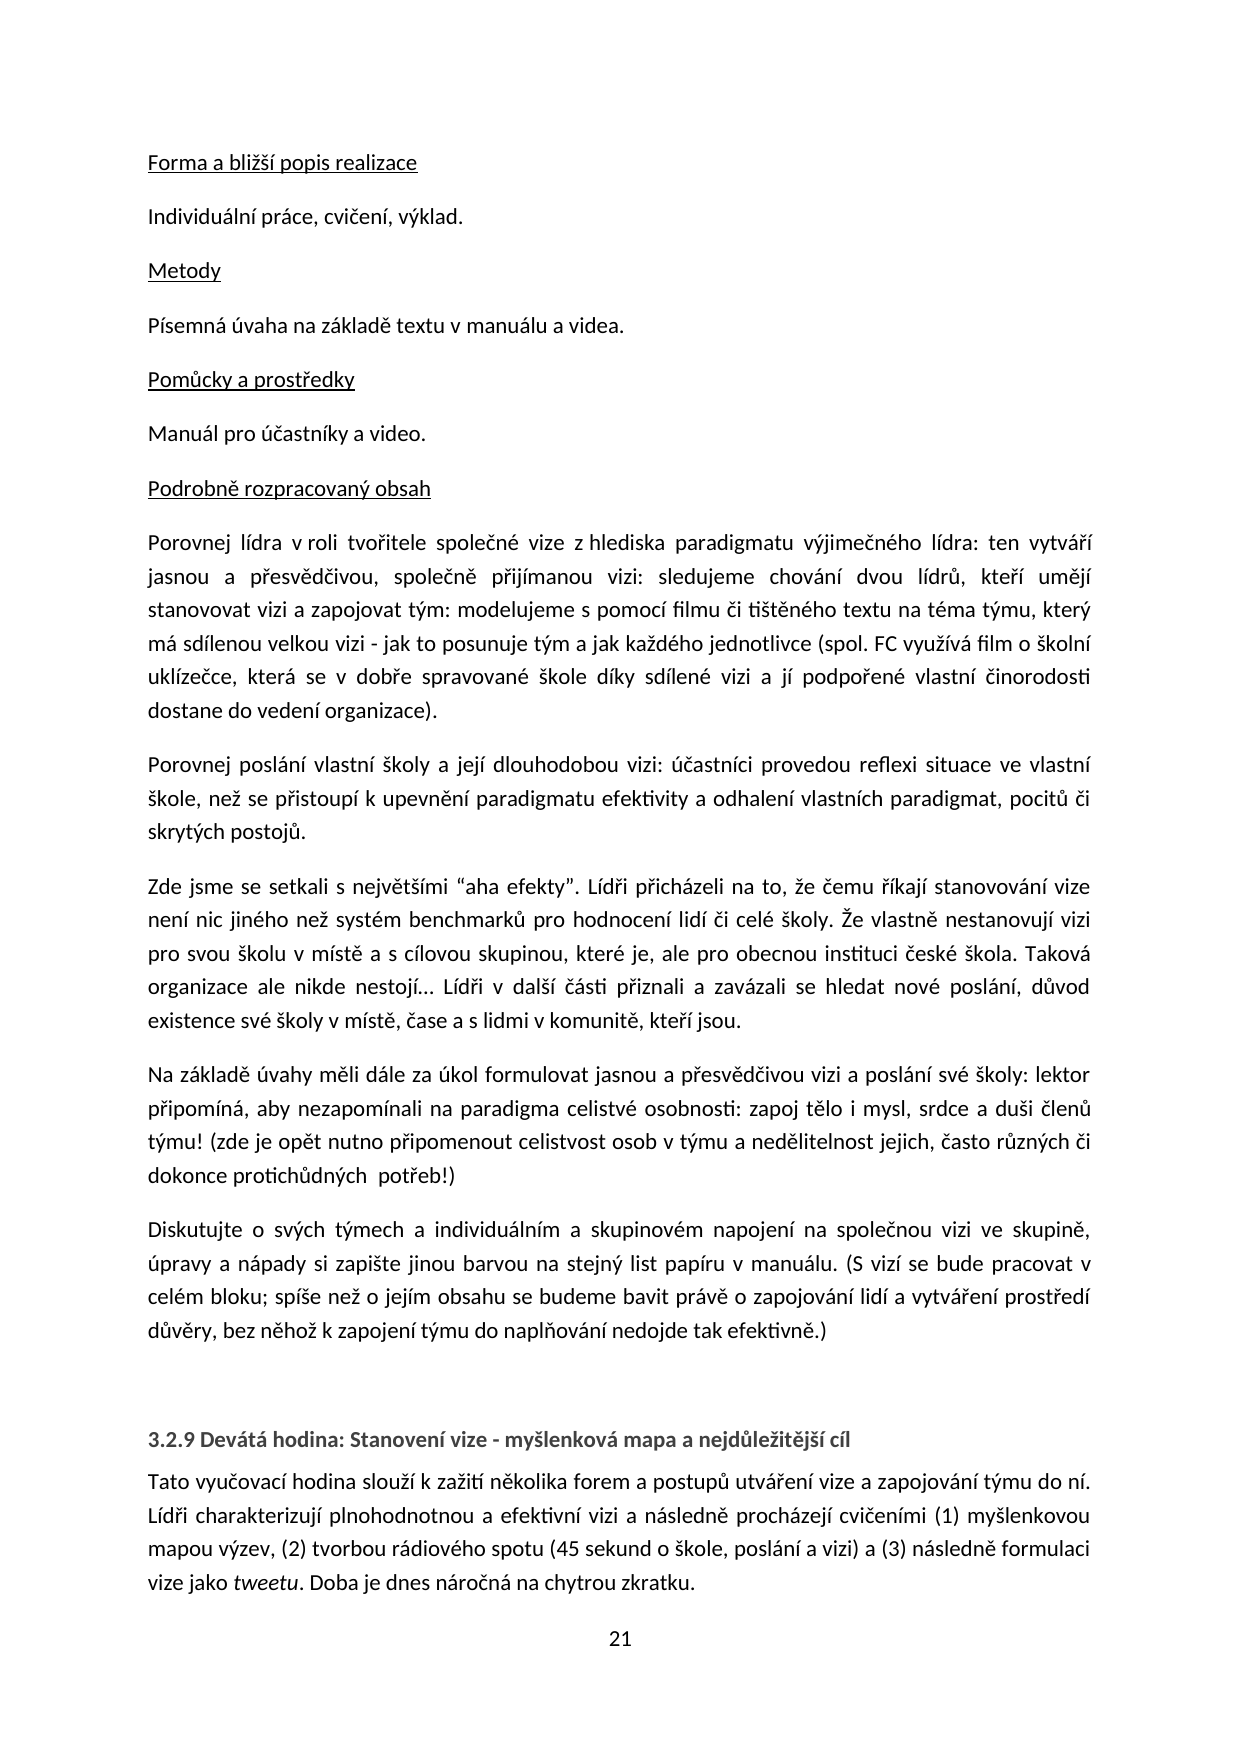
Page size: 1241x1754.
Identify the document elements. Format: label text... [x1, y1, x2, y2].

text Pomůcky a prostředky [148, 365, 1093, 393]
text Zde jsme se setkali s největšími “aha efekty”. Lídři přicházeli na to, že čemu říkají stanovování vize není nic jiného než systém benchmarků pro hodnocení lidí či celé školy. Že vlastně nestanovují vizi pro svou školu v místě a s cílovou skupinou, které je, ale pro obecnou instituci české škola. Taková organizace ale nikde nestojí… Lídři v další části přiznali a zavázali se hledat nové poslání, důvod existence své školy v místě, čase a s lidmi v komunitě, kteří jsou. [148, 872, 1093, 1034]
text Forma a bližší popis realizace [148, 148, 1093, 176]
text Porovnej lídra v roli tvořitele společné vize z hlediska paradigmatu výjimečného lídra: ten vytváří jasnou a přesvědčivou, společně přijímanou vizi: sledujeme chování dvou lídrů, kteří umějí stanovovat vizi a zapojovat tým: modelujeme s pomocí filmu či tištěného textu na téma týmu, který má sdílenou velkou vizi - jak to posunuje tým a jak každého jednotlivce (spol. FC využívá film o školní uklízečce, která se v dobře spravované škole díky sdílené vizi a jí podpořené vlastní činorodosti dostane do vedení organizace). [148, 528, 1093, 724]
text Manuál pro účastníky a video. [148, 419, 1093, 447]
text Tato vyučovací hodina slouží k zažití několika forem a postupů utváření vize a zapojování týmu do ní. Lídři charakterizují plnohodnotnou a efektivní vizi a následně procházejí cvičeními (1) myšlenkovou mapou výzev, (2) tvorbou rádiového spotu (45 sekund o škole, poslání a vizi) a (3) následně formulaci vize jako tweetu. Doba je dnes náročná na chytrou zkratku. [148, 1467, 1093, 1596]
text Metody [148, 256, 1093, 284]
text Na základě úvahy měli dále za úkol formulovat jasnou a přesvědčivou vizi a poslání své školy: lektor připomíná, aby nezapomínali na paradigma celistvé osobnosti: zapoj tělo i mysl, srdce a duši členů týmu! (zde je opět nutno připomenout celistvost osob v týmu a nedělitelnost jejich, často různých či dokonce protichůdných potřeb!) [148, 1060, 1093, 1189]
text Podrobně rozpracovaný obsah [148, 474, 1093, 502]
subtitle 3.2.9 Devátá hodina: Stanovení vize - myšlenková mapa a nejdůležitější cíl [148, 1426, 1093, 1454]
text Individuální práce, cvičení, výklad. [148, 202, 1093, 230]
text Porovnej poslání vlastní školy a její dlouhodobou vizi: účastníci provedou reflexi situace ve vlastní škole, než se přistoupí k upevnění paradigmatu efektivity a odhalení vlastních paradigmat, pocitů či skrytých postojů. [148, 750, 1093, 845]
text Písemná úvaha na základě textu v manuálu a videa. [148, 311, 1093, 339]
text Diskutujte o svých týmech a individuálním a skupinovém napojení na společnou vizi ve skupině, úpravy a nápady si zapište jinou barvou na stejný list papíru v manuálu. (S vizí se bude pracovat v celém bloku; spíše než o jejím obsahu se budeme bavit právě o zapojování lidí a vytváření prostředí důvěry, bez něhož k zapojení týmu do naplňování nedojde tak efektivně.) [148, 1215, 1093, 1344]
